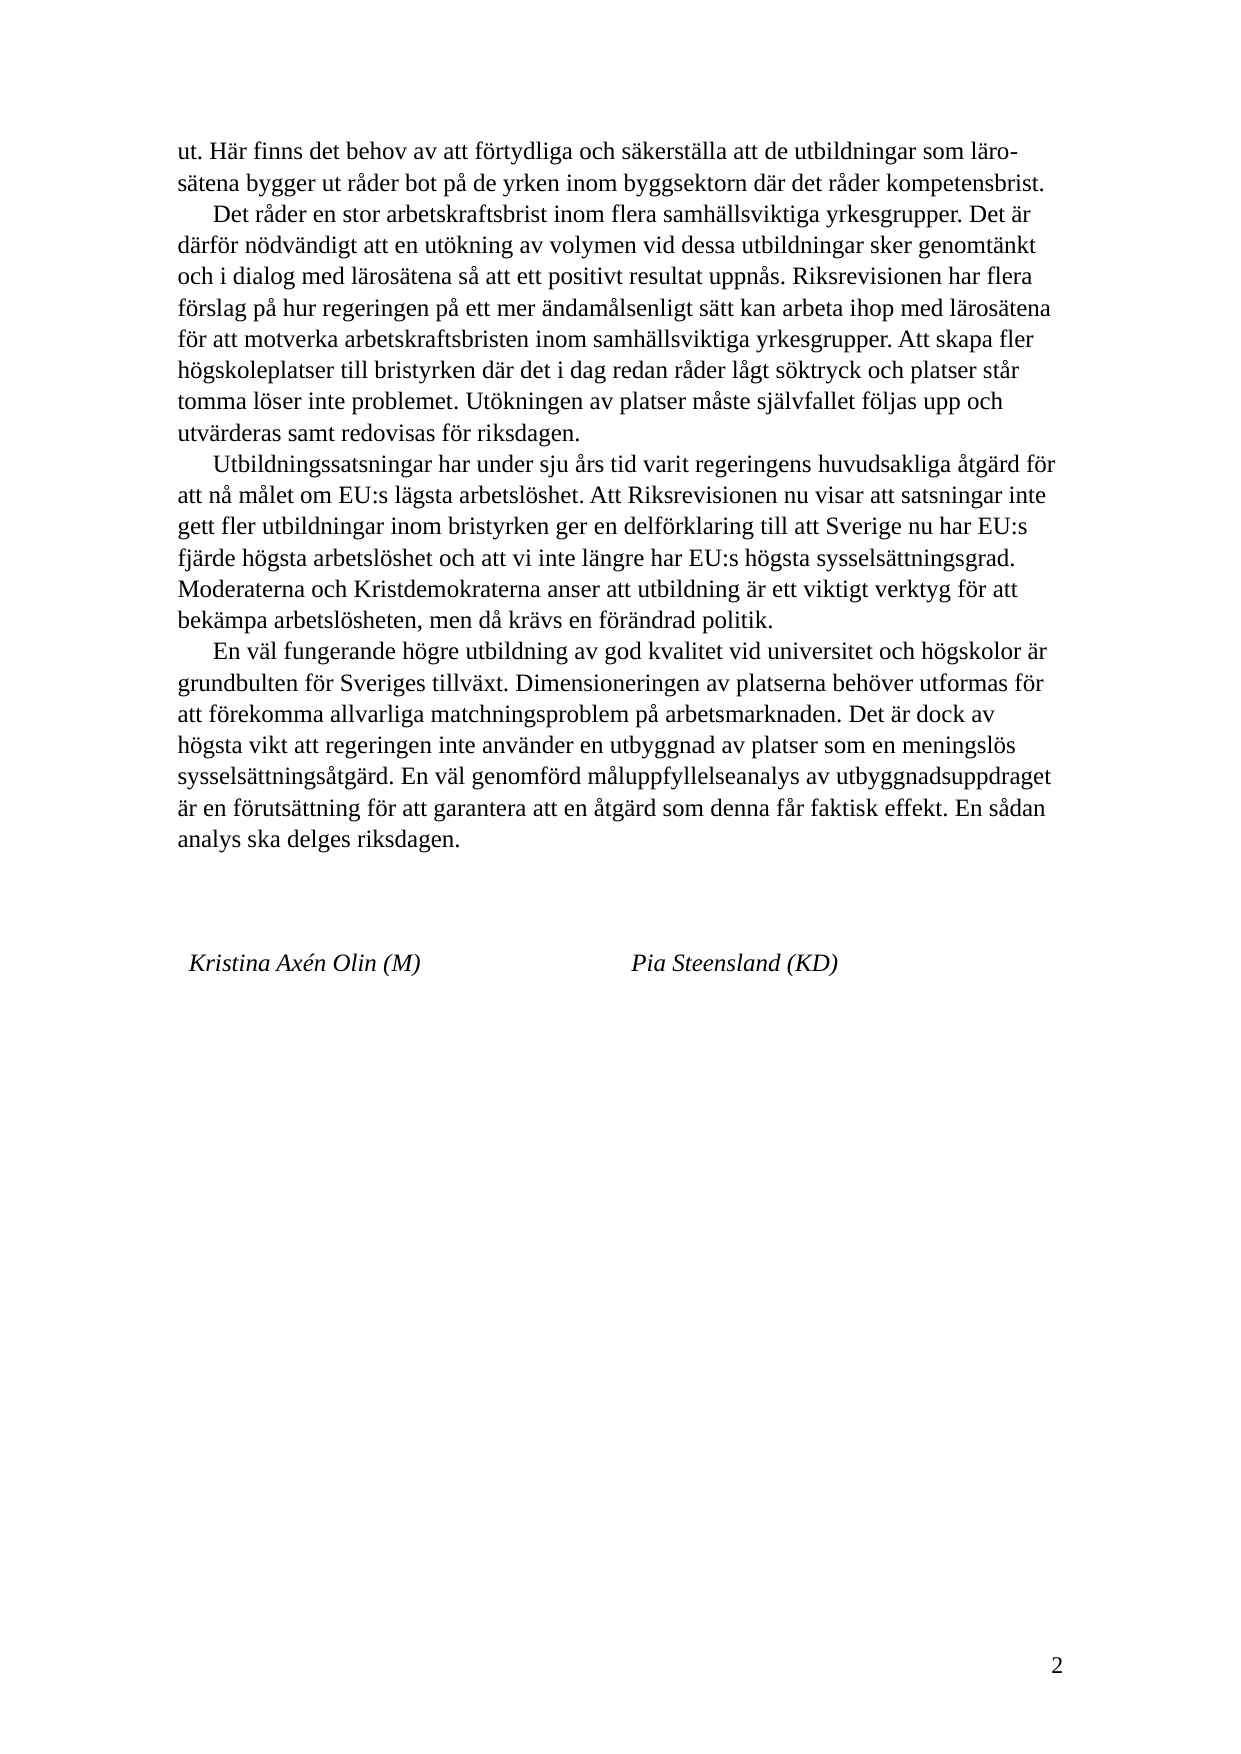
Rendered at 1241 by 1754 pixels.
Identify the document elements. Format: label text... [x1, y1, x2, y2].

table_header Kristina Axén Olin (M) [177, 915, 620, 984]
text Det råder en stor arbetskraftsbrist inom flera samhällsviktiga yrkesgrupper. Det är därför nödvändigt att en utökning av volymen vid dessa utbildningar sker genomtänkt och i dialog med lärosätena så att ett positivt resultat uppnås. Riksrevisionen har flera förslag på hur regeringen på ett mer ändamålsenligt sätt kan arbeta ihop med lärosätena för att motverka arbetskraftsbristen inom samhällsviktiga yrkesgrupper. Att skapa fler högskoleplatser till bristyrken där det i dag redan råder lågt söktryck och platser står tomma löser inte problemet. Utökningen av platser måste självfallet följas upp och utvärderas samt redovisas för riksdagen. [177, 196, 1063, 446]
text Utbildningssatsningar har under sju års tid varit regeringens huvudsakliga åtgärd för att nå målet om EU:s lägsta arbetslöshet. Att Riksrevisionen nu visar att satsningar inte gett fler utbildningar inom bristyrken ger en delförklaring till att Sverige nu har EU:s fjärde högsta arbetslöshet och att vi inte längre har EU:s högsta sysselsättningsgrad. Moderaterna och Kristdemokraterna anser att utbildning är ett viktigt verktyg för att bekämpa arbetslösheten, men då krävs en förändrad politik. [177, 446, 1063, 634]
table_header Pia Steensland (KD) [620, 915, 1063, 984]
text En väl fungerande högre utbildning av god kvalitet vid universitet och högskolor är grundbulten för Sveriges tillväxt. Dimensioneringen av platserna behöver utformas för att förekomma allvarliga matchningsproblem på arbetsmarknaden. Det är dock av högsta vikt att regeringen inte använder en utbyggnad av platser som en meningslös sysselsättningsåtgärd. En väl genomförd måluppfyllelseanalys av utbyggnadsuppdraget är en förutsättning för att garantera att en åtgärd som denna får faktisk effekt. En sådan analys ska delges riksdagen. [177, 634, 1063, 853]
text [177, 134, 1063, 196]
